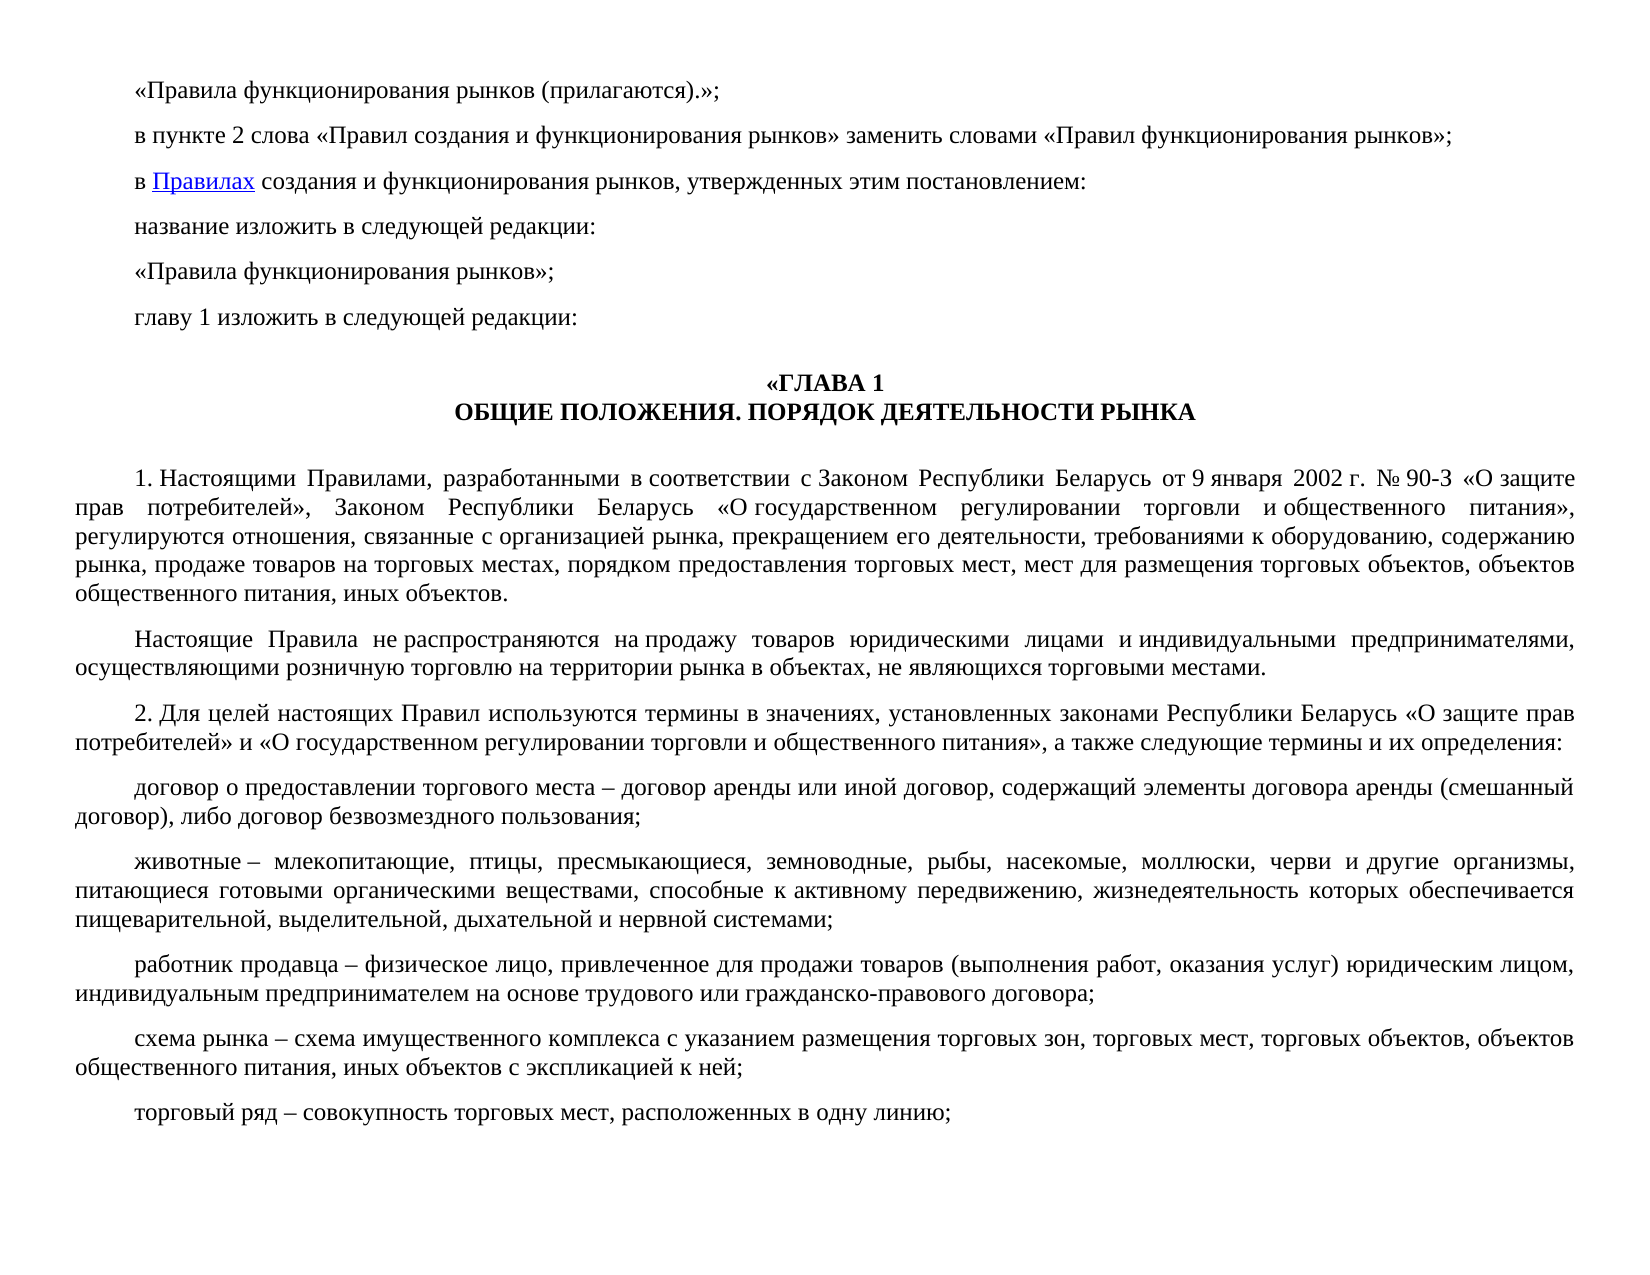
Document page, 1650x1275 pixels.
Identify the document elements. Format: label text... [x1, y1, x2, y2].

text животные – млекопитающие, птицы, пресмыкающиеся, земноводные, рыбы, насекомые, моллюски, черви и другие организмы, питающиеся готовыми органическими веществами, способные к активному передвижению, жизнедеятельность которых обеспечивается пищеварительной, выделительной, дыхательной и нервной системами; [75, 846, 1575, 932]
text название изложить в следующей редакции: [75, 211, 1575, 240]
text «Правила функционирования рынков (прилагаются).»; [75, 75, 1575, 104]
text в пункте 2 слова «Правил создания и функционирования рынков» заменить словами «Правил функционирования рынков»; [75, 120, 1575, 149]
text Настоящие Правила не распространяются на продажу товаров юридическими лицами и индивидуальными предпринимателями, осуществляющими розничную торговлю на территории рынка в объектах, не являющихся торговыми местами. [75, 624, 1575, 681]
text схема рынка – схема имущественного комплекса с указанием размещения торговых зон, торговых мест, торговых объектов, объектов общественного питания, иных объектов с экспликацией к ней; [75, 1023, 1575, 1081]
text работник продавца – физическое лицо, привлеченное для продажи товаров (выполнения работ, оказания услуг) юридическим лицом, индивидуальным предпринимателем на основе трудового или гражданско-правового договора; [75, 949, 1575, 1007]
text 2. Для целей настоящих Правил используются термины в значениях, установленных законами Республики Беларусь «О защите прав потребителей» и «О государственном регулировании торговли и общественного питания», а также следующие термины и их определения: [75, 698, 1575, 755]
text 1. Настоящими Правилами, разработанными в соответствии с Законом Республики Беларусь от 9 января 2002 г. № 90-З «О защите прав потребителей», Законом Республики Беларусь «О государственном регулировании торговли и общественного питания», регулируются отношения, связанные с организацией рынка, прекращением его деятельности, требованиями к оборудованию, содержанию рынка, продаже товаров на торговых местах, порядком предоставления торговых мест, мест для размещения торговых объектов, объектов общественного питания, иных объектов. [75, 463, 1575, 607]
text торговый ряд – совокупность торговых мест, расположенных в одну линию; [75, 1097, 1575, 1126]
text в Правилах создания и функционирования рынков, утвержденных этим постановлением: [75, 166, 1575, 194]
text договор о предоставлении торгового места – договор аренды или иной договор, содержащий элементы договора аренды (смешанный договор), либо договор безвозмездного пользования; [75, 772, 1575, 829]
text «Правила функционирования рынков»; [75, 257, 1575, 285]
text «ГЛАВА 1 ОБЩИЕ ПОЛОЖЕНИЯ. порядок деятельности рынка [75, 368, 1575, 426]
text главу 1 изложить в следующей редакции: [75, 302, 1575, 331]
